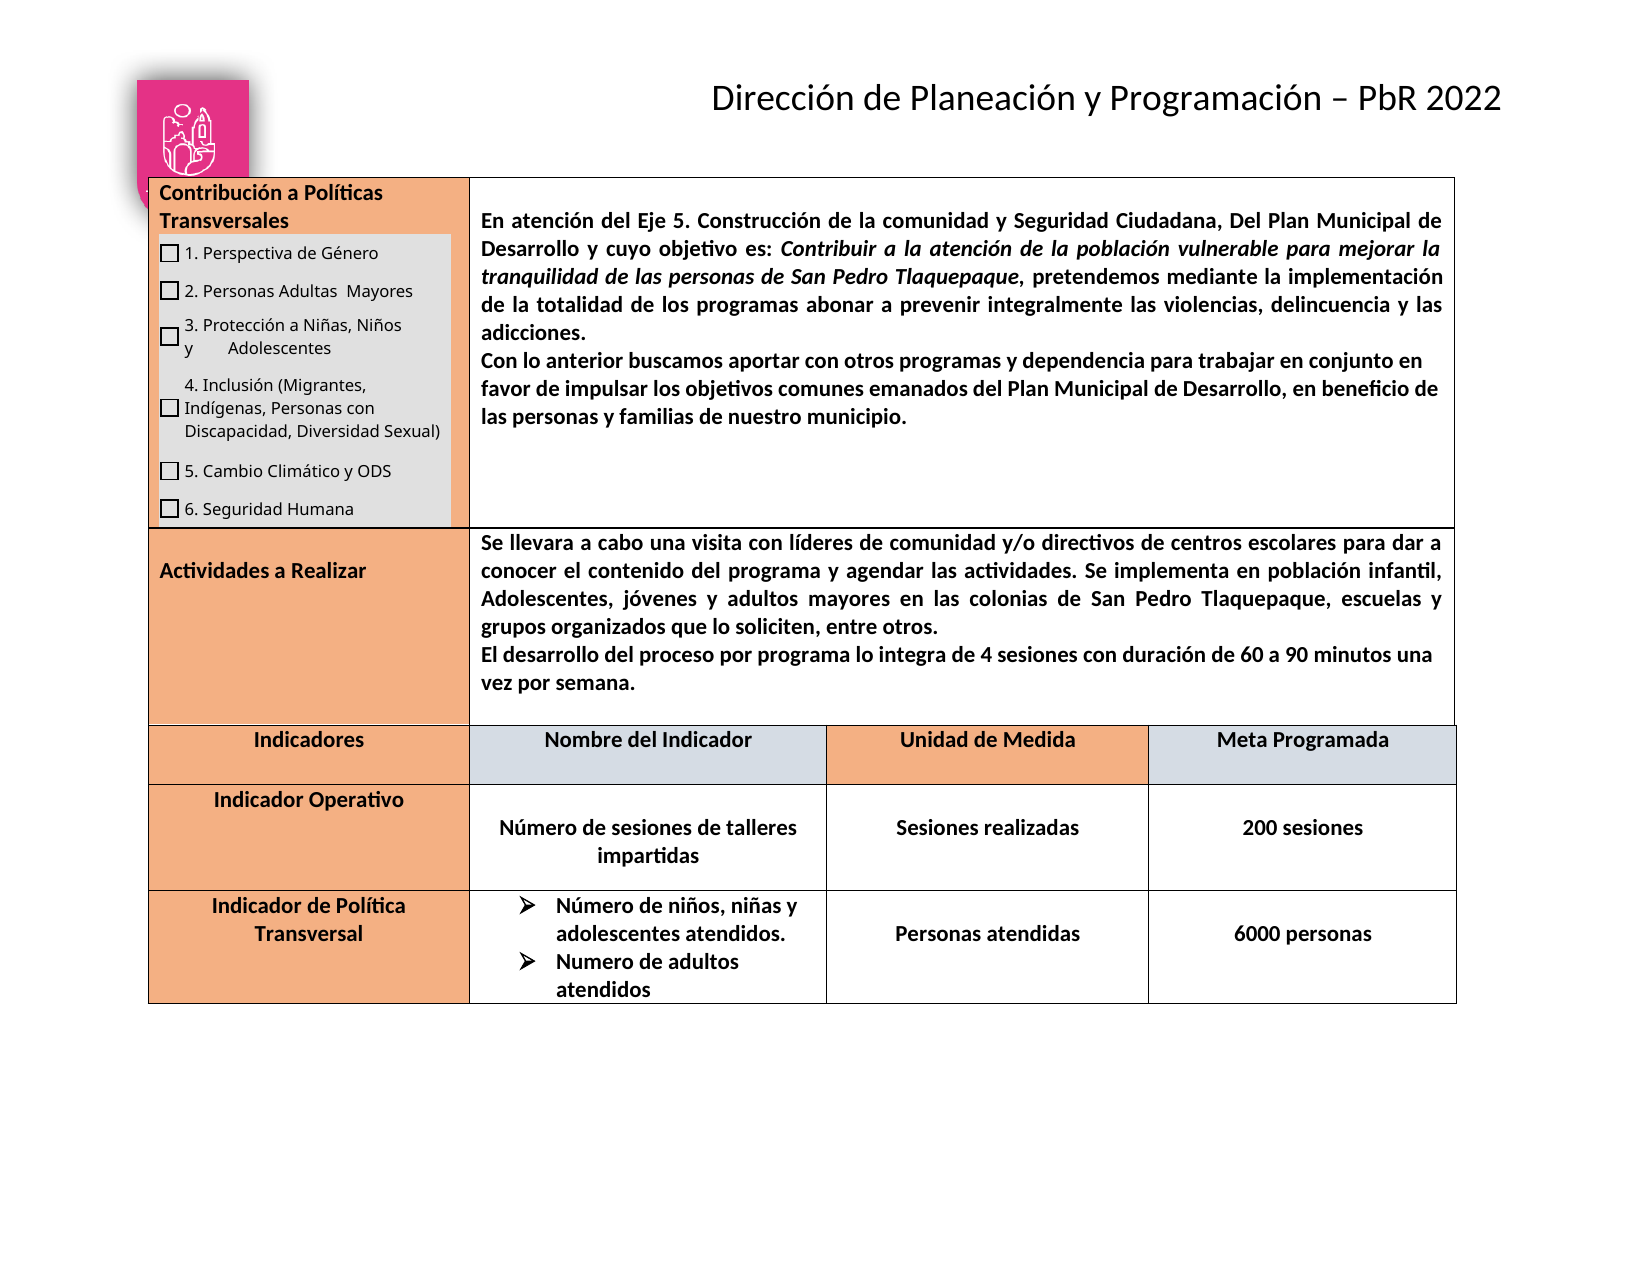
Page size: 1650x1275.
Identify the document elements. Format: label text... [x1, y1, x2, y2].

table_cell Número de sesiones de talleres impartidas [470, 785, 826, 890]
table_cell Unidad de Medida [827, 726, 1148, 784]
table_cell 6000 personas [1149, 891, 1456, 1003]
table_cell Meta Programada [1149, 726, 1456, 784]
table_cell En atención del Eje 5. Construcción de la comunidad y Seguridad Ciudadana, Del Plan Municipal de Desarrollo y cuyo objetivo es: Contribuir a la atención de la población vulnerable para mejorar la tranquilidad de las personas de San Pedro Tlaquepaque, pretendemos mediante la implementación de la totalidad de los programas abonar a prevenir integralmente las violencias, delincuencia y las adicciones. Con lo anterior buscamos aportar con otros programas y dependencia para trabajar en conjunto en favor de impulsar los objetivos comunes emanados del Plan Municipal de Desarrollo, en beneficio de las personas y familias de nuestro municipio. [470, 178, 1454, 527]
table_cell Nombre del Indicador [470, 726, 826, 784]
table_cell Se llevara a cabo una visita con líderes de comunidad y/o directivos de centros escolares para dar a conocer el contenido del programa y agendar las actividades. Se implementa en población infantil, Adolescentes, jóvenes y adultos mayores en las colonias de San Pedro Tlaquepaque, escuelas y grupos organizados que lo soliciten, entre otros. El desarrollo del proceso por programa lo integra de 4 sesiones con duración de 60 a 90 minutos una vez por semana. [470, 529, 1454, 724]
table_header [149, 178, 469, 527]
table_cell Actividades a Realizar [149, 529, 469, 724]
table_cell Indicadores [149, 726, 469, 784]
picture [137, 80, 249, 228]
table_cell Personas atendidas [827, 891, 1148, 1003]
table_cell Sesiones realizadas [827, 785, 1148, 890]
table_cell Número de niños, niñas y adolescentes atendidos. Numero de adultos atendidos [470, 891, 826, 1003]
table_cell 200 sesiones [1149, 785, 1456, 890]
table_cell Indicador de Política Transversal [149, 891, 469, 1003]
table_cell Indicador Operativo [149, 785, 469, 890]
